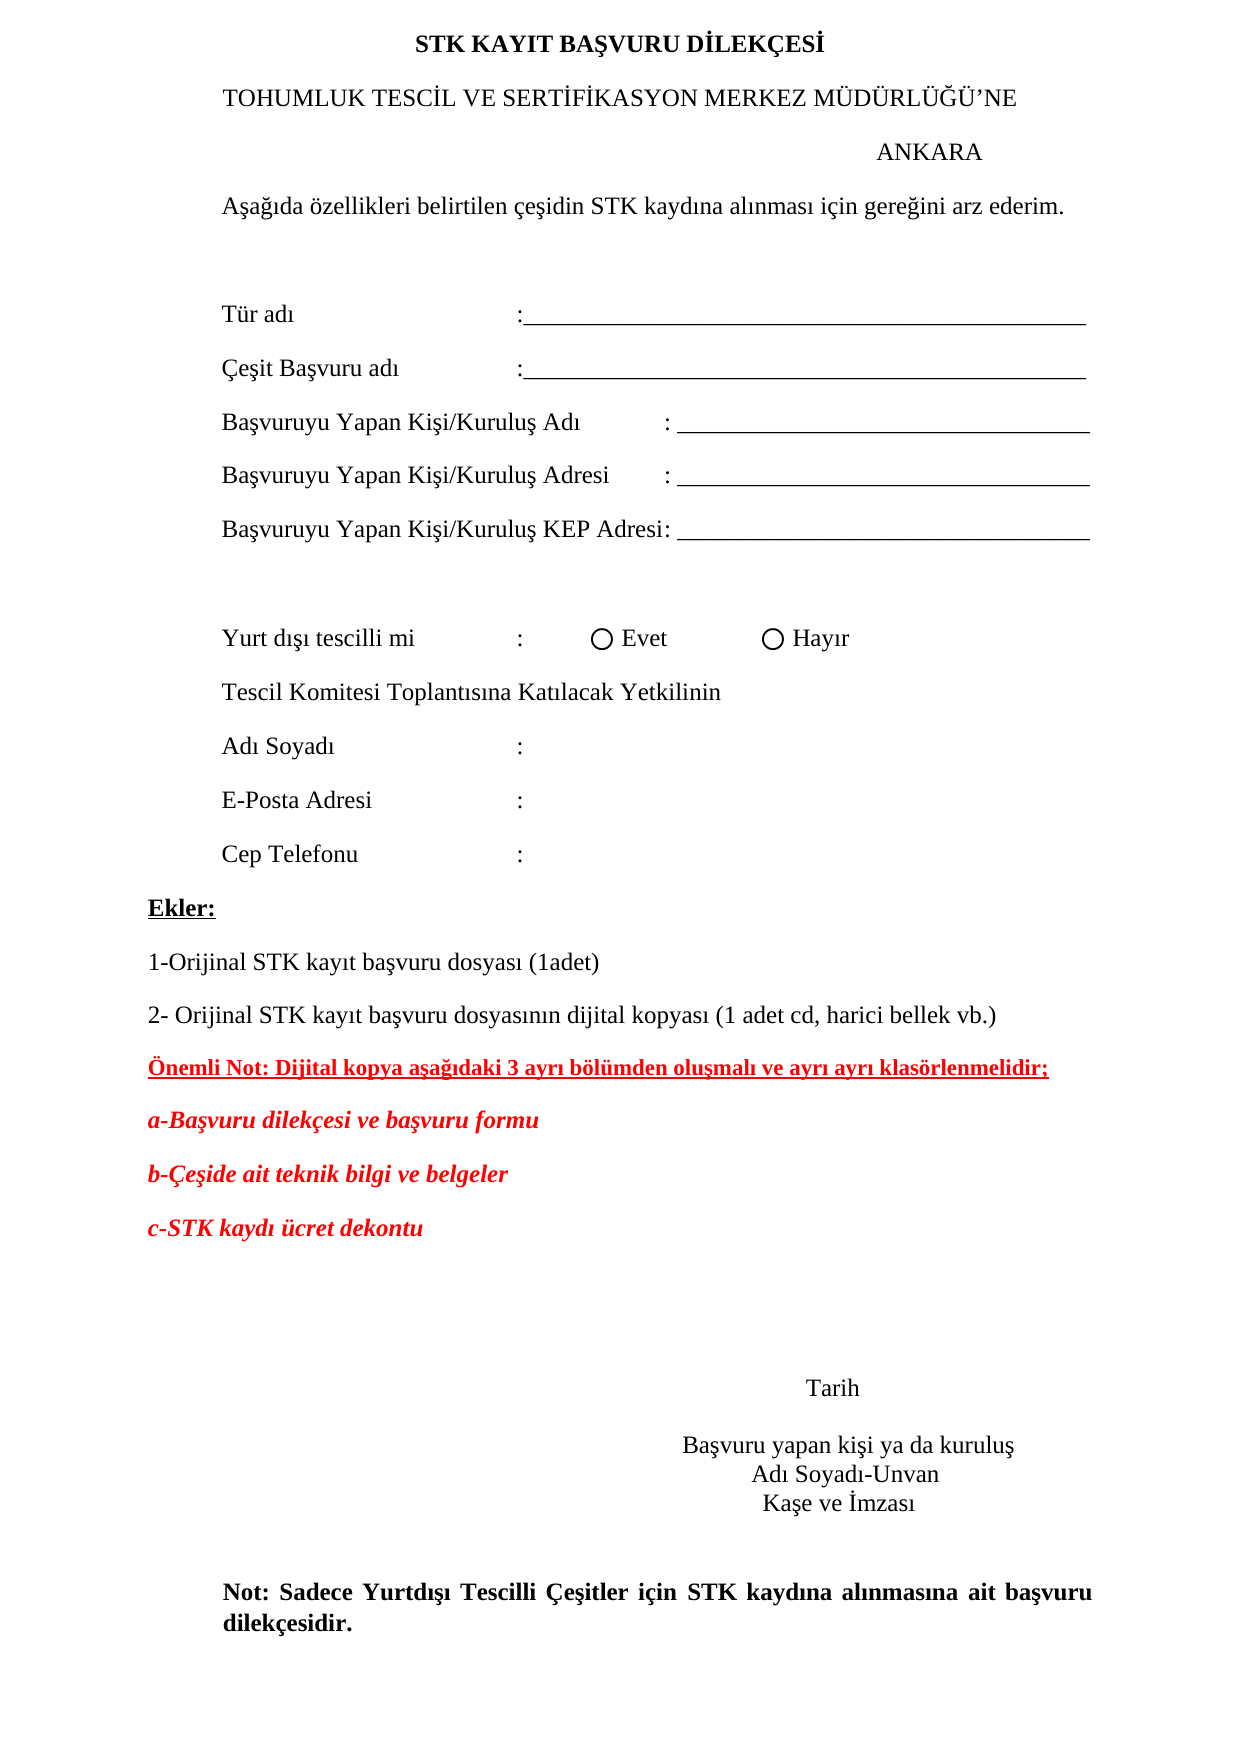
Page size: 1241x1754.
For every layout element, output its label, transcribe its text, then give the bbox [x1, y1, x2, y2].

text STK KAYIT BAŞVURU DİLEKÇESİ [148, 29, 1093, 58]
list Not: Sadece Yurtdışı Tescilli Çeşitler için STK kaydına alınmasına ait başvuru dilekçesidir. [223, 1577, 1093, 1636]
text Başvuru yapan kişi ya da kuruluş [148, 1431, 1093, 1459]
text Tarih [516, 1373, 1093, 1402]
text TOHUMLUK TESCİL VE SERTİFİKASYON MERKEZ MÜDÜRLÜĞÜ’NE [148, 83, 1093, 112]
text Önemli Not: Dijital kopya aşağıdaki 3 ayrı bölümden oluşmalı ve ayrı ayrı klasörlenmelidir; [148, 1054, 1093, 1081]
text b-Çeşide ait teknik bilgi ve belgeler [148, 1159, 1093, 1188]
text Çeşit Başvuru adı :_____________________________________________ [148, 353, 1093, 381]
text Başvuruyu Yapan Kişi/Kuruluş KEP Adresi : _________________________________ [148, 514, 1093, 543]
text Kaşe ve İmzası [516, 1488, 1093, 1517]
text 1-Orijinal STK kayıt başvuru dosyası (1adet) [148, 947, 1093, 976]
text Yurt dışı tescilli mi : ⃝ Evet ⃝ Hayır [148, 622, 1093, 652]
text ANKARA [148, 137, 1093, 166]
text Başvuruyu Yapan Kişi/Kuruluş Adı : _________________________________ [148, 407, 1093, 435]
text Cep Telefonu : [148, 839, 1093, 868]
text Adı Soyadı : [148, 731, 1093, 760]
text 2- Orijinal STK kayıt başvuru dosyasının dijital kopyası (1 adet cd, harici bellek vb.) [148, 1001, 1093, 1029]
text a-Başvuru dilekçesi ve başvuru formu [148, 1106, 1093, 1134]
text Başvuruyu Yapan Kişi/Kuruluş Adresi : _________________________________ [148, 460, 1093, 489]
text Tür adı :_____________________________________________ [148, 299, 1093, 328]
text c-STK kaydı ücret dekontu [148, 1213, 1093, 1242]
text E-Posta Adresi : [148, 785, 1093, 814]
text Tescil Komitesi Toplantısına Katılacak Yetkilinin [148, 677, 1093, 706]
text Aşağıda özellikleri belirtilen çeşidin STK kaydına alınması için gereğini arz ederim. [148, 191, 1093, 220]
text Adı Soyadı-Unvan [148, 1459, 1093, 1488]
text Ekler: [148, 893, 1093, 922]
